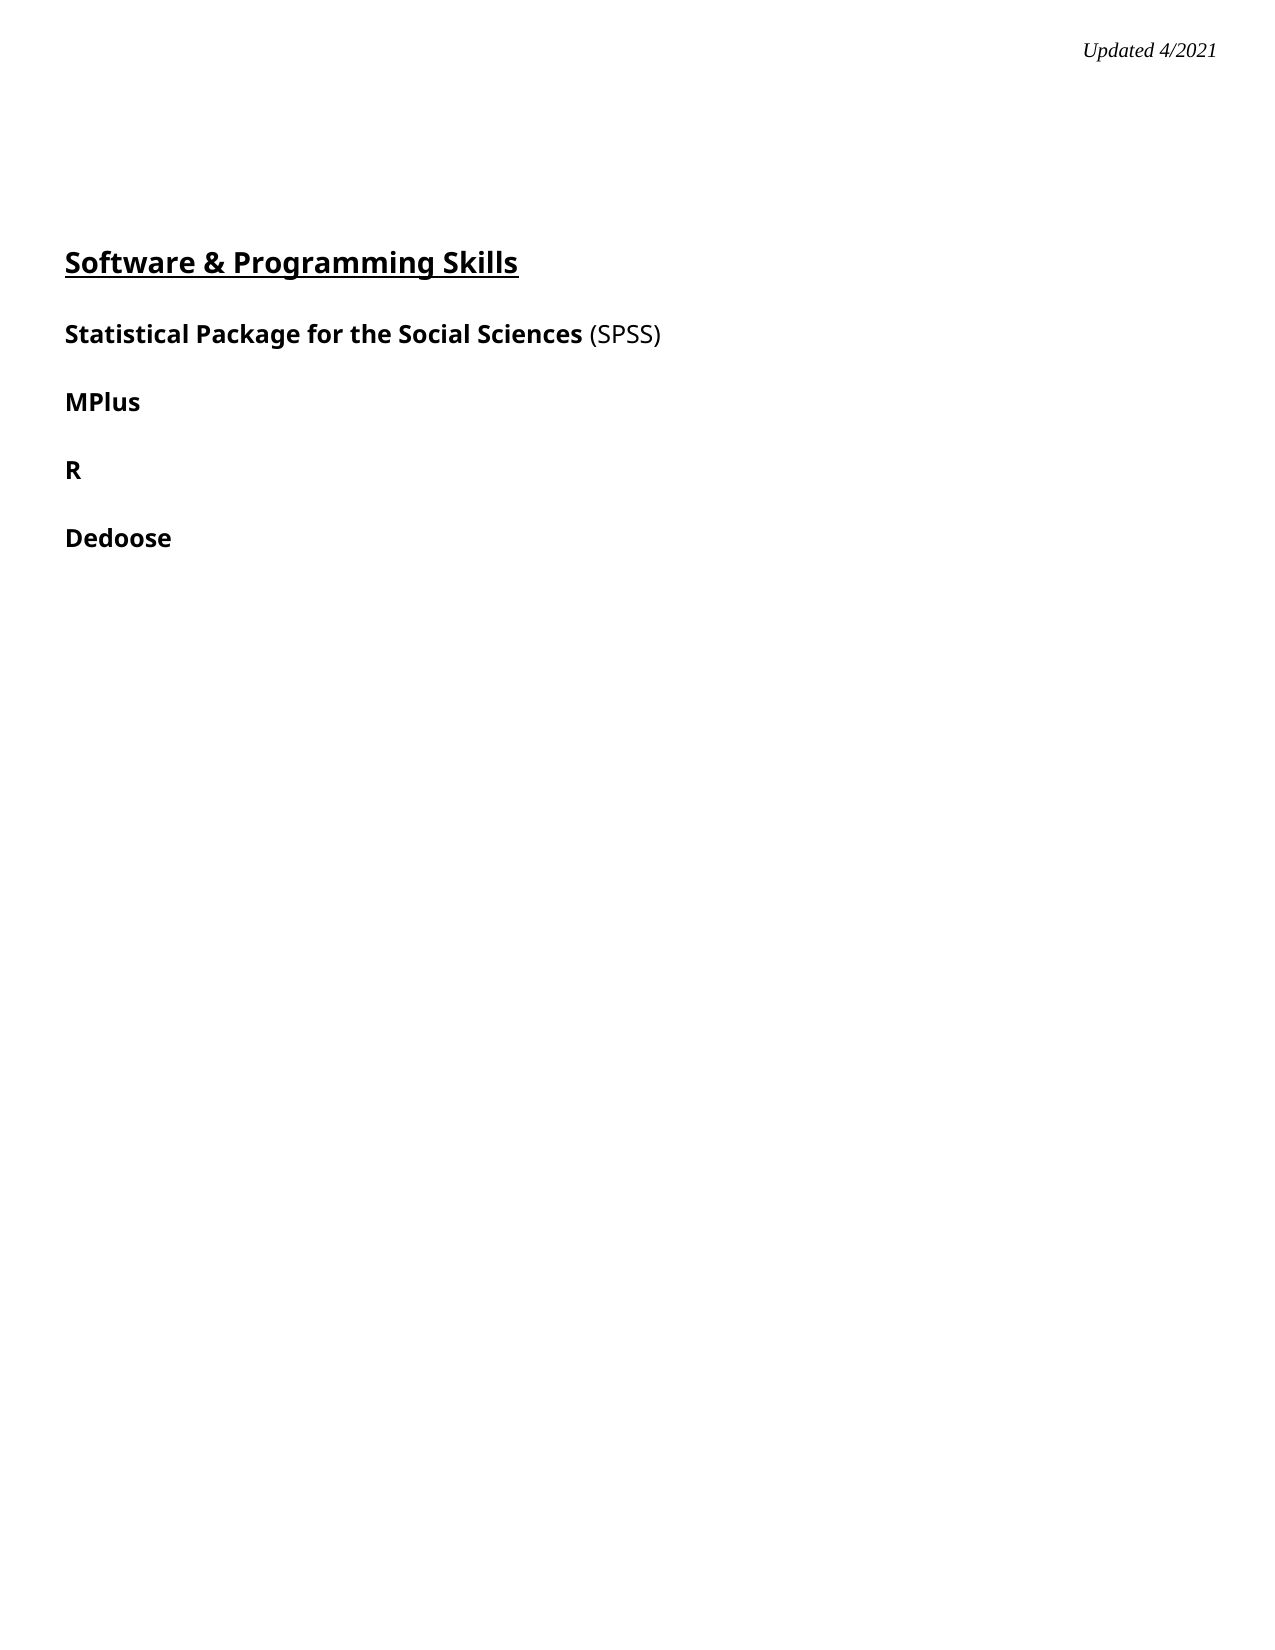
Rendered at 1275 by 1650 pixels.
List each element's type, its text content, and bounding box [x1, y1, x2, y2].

text MPlus R [64, 385, 160, 487]
subtitle Statistical Package for the Social Sciences (SPSS) [64, 317, 1210, 351]
text Dedoose [64, 521, 1208, 555]
subtitle Software & Programming Skills [64, 242, 1210, 282]
